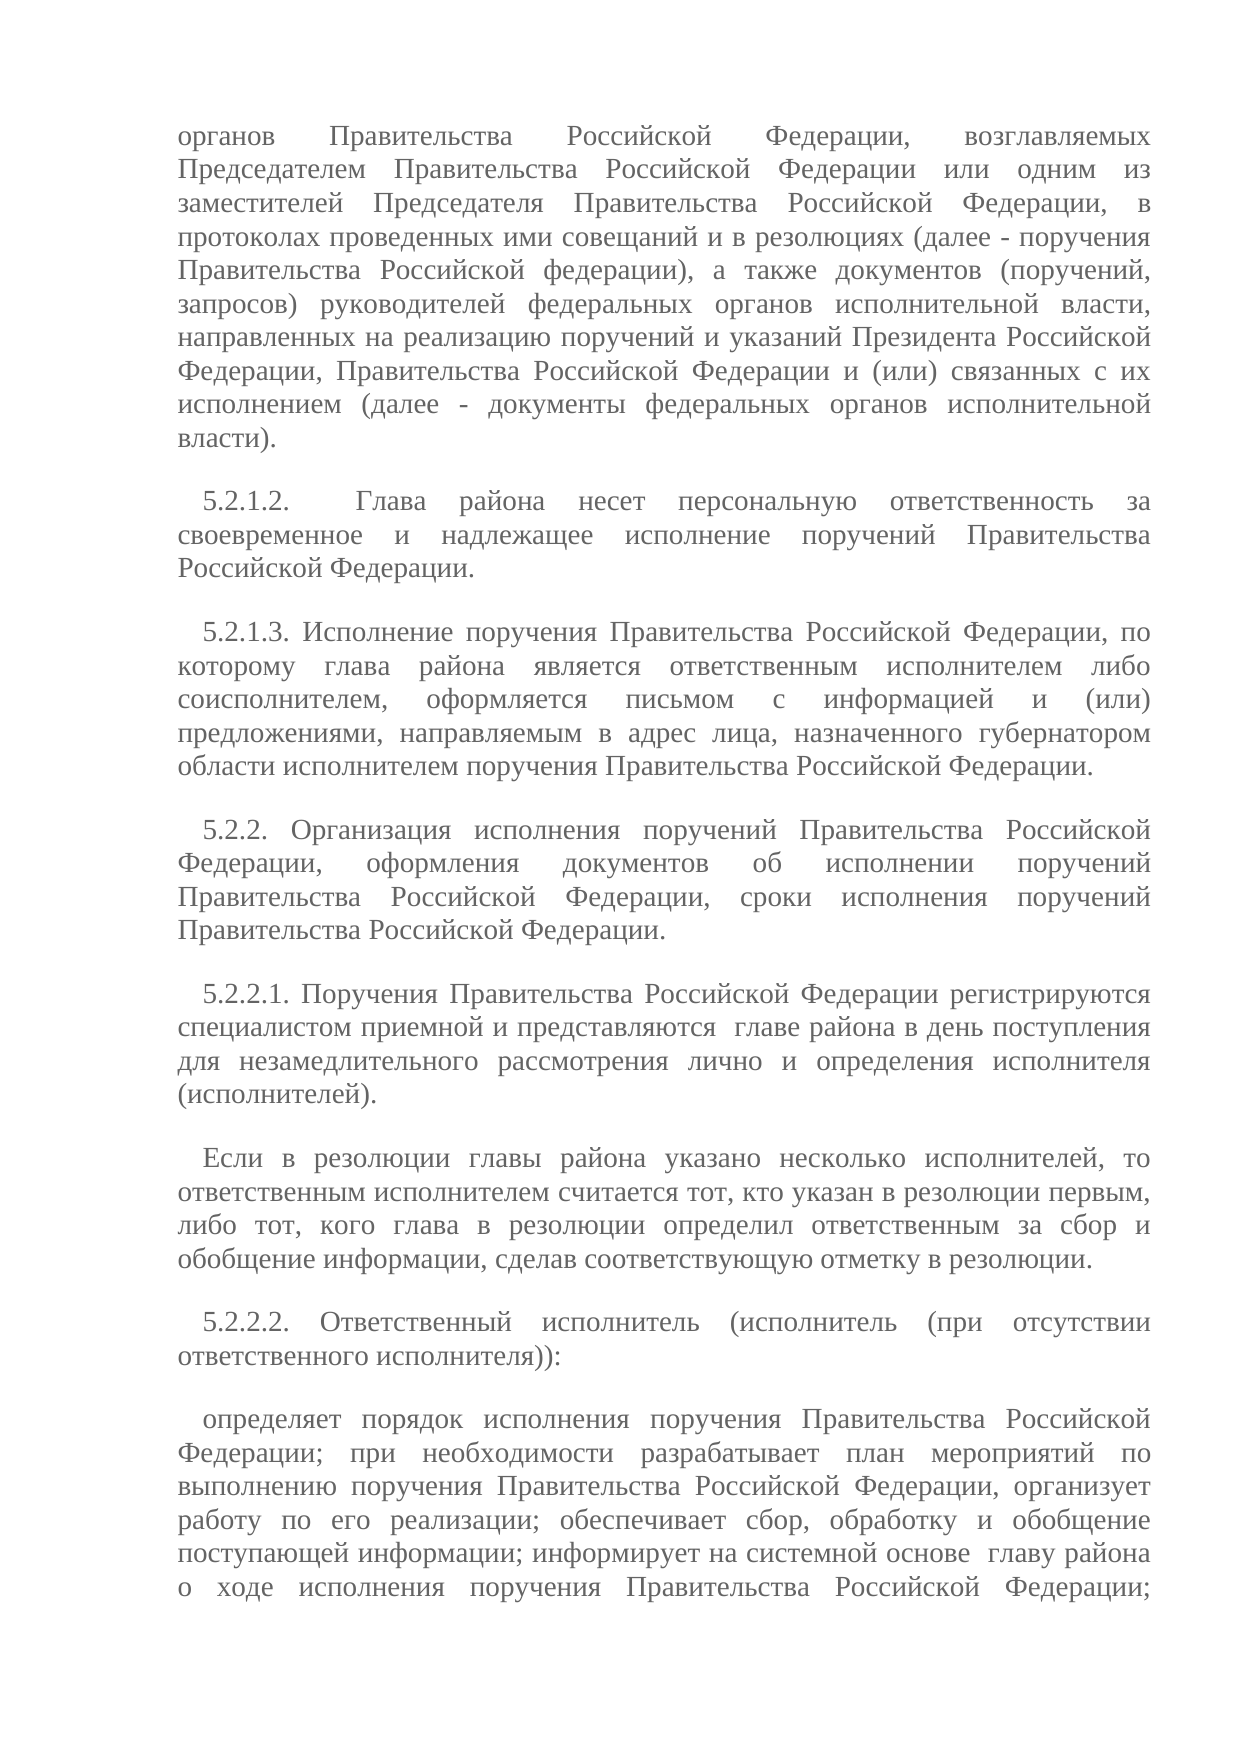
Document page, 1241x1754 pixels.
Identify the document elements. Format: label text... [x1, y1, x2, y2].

text 5.2.2.1. Поручения Правительства Российской Федерации регистрируются специалистом приемной и представляются главе района в день поступления для незамедлительного рассмотрения лично и определения исполнителя (исполнителей). [177, 976, 1152, 1110]
text Если в резолюции главы района указано несколько исполнителей, то ответственным исполнителем считается тот, кто указан в резолюции первым, либо тот, кого глава в резолюции определил ответственным за сбор и обобщение информации, сделав соответствующую отметку в резолюции. [177, 1140, 1152, 1274]
text 5.2.2. Организация исполнения поручений Правительства Российской Федерации, оформления документов об исполнении поручений Правительства Российской Федерации, сроки исполнения поручений Правительства Российской Федерации. [177, 812, 1152, 946]
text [177, 118, 1152, 453]
text 5.2.2.2. Ответственный исполнитель (исполнитель (при отсутствии ответственного исполнителя)): [177, 1304, 1152, 1371]
text 5.2.1.3. Исполнение поручения Правительства Российской Федерации, по которому глава района является ответственным исполнителем либо соисполнителем, оформляется письмом с информацией и (или) предложениями, направляемым в адрес лица, назначенного губернатором области исполнителем поручения Правительства Российской Федерации. [177, 614, 1152, 782]
text 5.2.1.2. Глава района несет персональную ответственность за своевременное и надлежащее исполнение поручений Правительства Российской Федерации. [177, 483, 1152, 584]
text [177, 1401, 1152, 1603]
